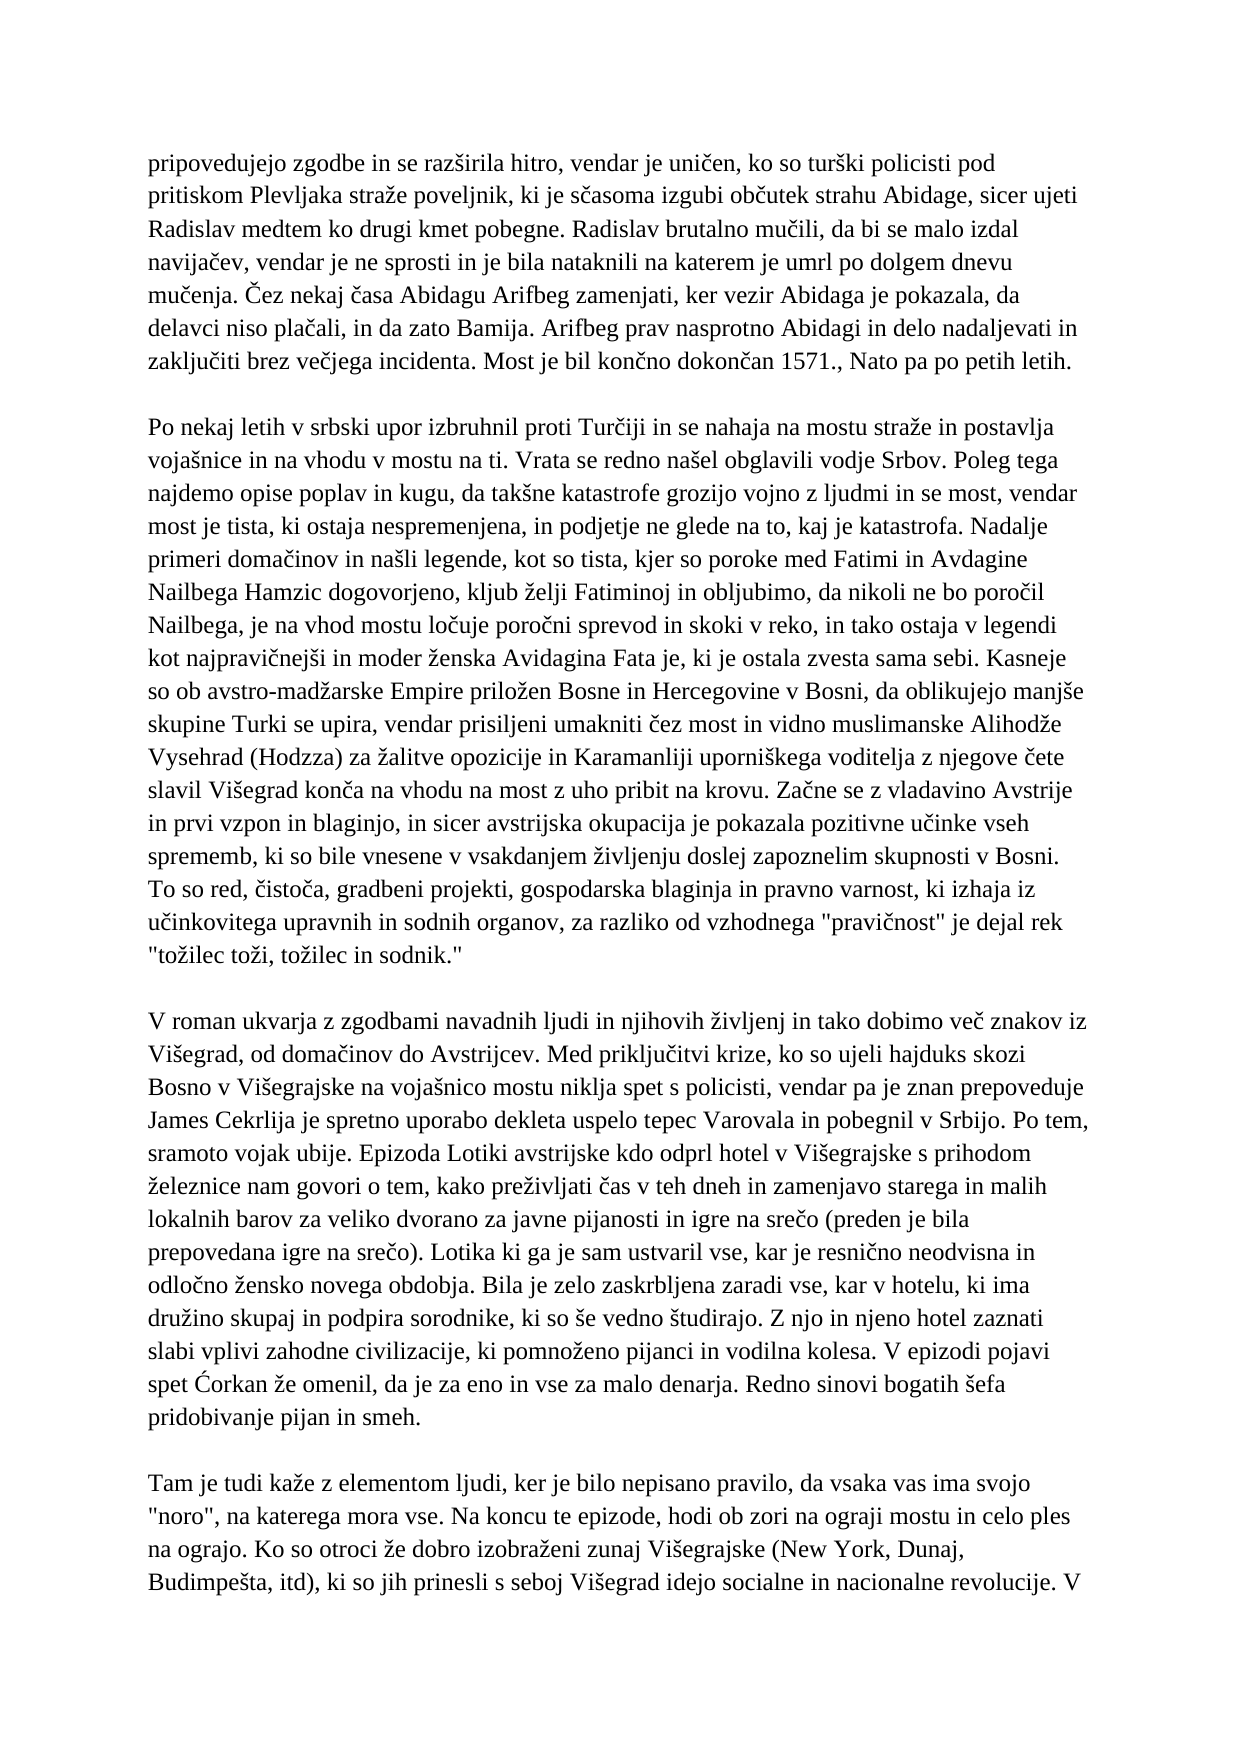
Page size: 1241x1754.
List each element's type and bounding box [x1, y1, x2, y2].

text [148, 148, 1093, 1596]
